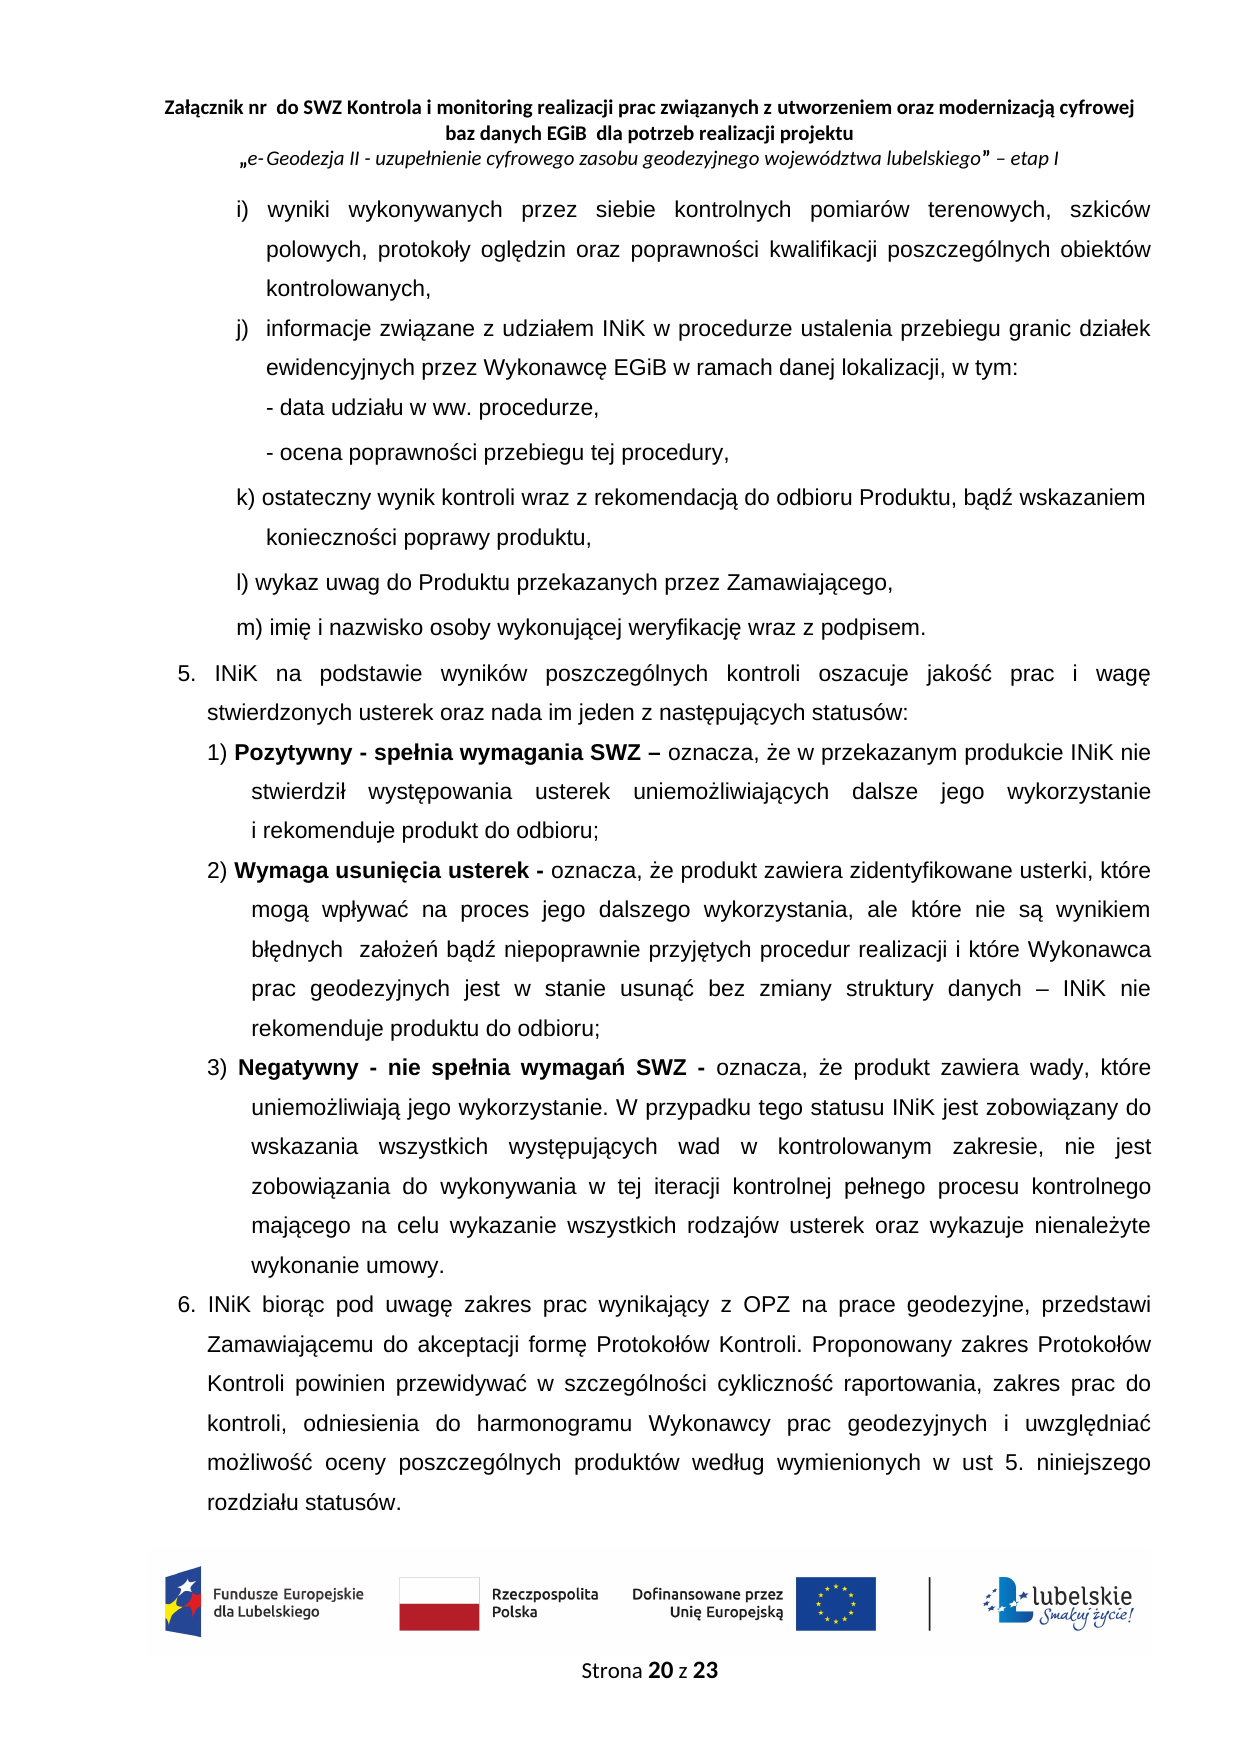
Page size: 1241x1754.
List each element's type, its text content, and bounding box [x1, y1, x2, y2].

text i) wyniki wykonywanych przez siebie kontrolnych pomiarów terenowych, szkiców polowych, protokoły oględzin oraz poprawności kwalifikacji poszczególnych obiektów kontrolowanych, [236, 196, 1152, 301]
text 5. INiK na podstawie wyników poszczególnych kontroli oszacuje jakość prac i wagę stwierdzonych usterek oraz nada im jeden z następujących statusów: [177, 659, 1152, 725]
text - ocena poprawności przebiegu tej procedury, [266, 439, 1152, 465]
text - data udziału w ww. procedurze, [266, 393, 1152, 420]
text m) imię i nazwisko osoby wykonującej weryfikację wraz z podpisem. [236, 614, 1152, 641]
text l) wykaz uwag do Produktu przekazanych przez Zamawiającego, [236, 569, 1152, 595]
picture [147, 1548, 1152, 1655]
text 3) Negatywny - nie spełnia wymagań SWZ - oznacza, że produkt zawiera wady, które uniemożliwiają jego wykorzystanie. W przypadku tego statusu INiK jest zobowiązany do wskazania wszystkich występujących wad w kontrolowanym zakresie, nie jest zobowiązania do wykonywania w tej iteracji kontrolnej pełnego procesu kontrolnego mającego na celu wykazanie wszystkich rodzajów usterek oraz wykazuje nienależyte wykonanie umowy. [207, 1054, 1152, 1278]
text j) informacje związane z udziałem INiK w procedurze ustalenia przebiegu granic działek ewidencyjnych przez Wykonawcę EGiB w ramach danej lokalizacji, w tym: [236, 314, 1152, 380]
text 6. INiK biorąc pod uwagę zakres prac wynikający z OPZ na prace geodezyjne, przedstawi Zamawiającemu do akceptacji formę Protokołów Kontroli. Proponowany zakres Protokołów Kontroli powinien przewidywać w szczególności cykliczność raportowania, zakres prac do kontroli, odniesienia do harmonogramu Wykonawcy prac geodezyjnych i uwzględniać możliwość oceny poszczególnych produktów według wymienionych w ust 5. niniejszego rozdziału statusów. [177, 1291, 1152, 1515]
text k) ostateczny wynik kontroli wraz z rekomendacją do odbioru Produktu, bądź wskazaniem konieczności poprawy produktu, [236, 484, 1152, 550]
text 2) Wymaga usunięcia usterek - oznacza, że produkt zawiera zidentyfikowane usterki, które mogą wpływać na proces jego dalszego wykorzystania, ale które nie są wynikiem błędnych założeń bądź niepoprawnie przyjętych procedur realizacji i które Wykonawca prac geodezyjnych jest w stanie usunąć bez zmiany struktury danych – INiK nie rekomenduje produktu do odbioru; [207, 857, 1152, 1041]
text 1) Pozytywny - spełnia wymagania SWZ – oznacza, że w przekazanym produkcie INiK nie stwierdził występowania usterek uniemożliwiających dalsze jego wykorzystanie i rekomenduje produkt do odbioru; [207, 738, 1152, 844]
